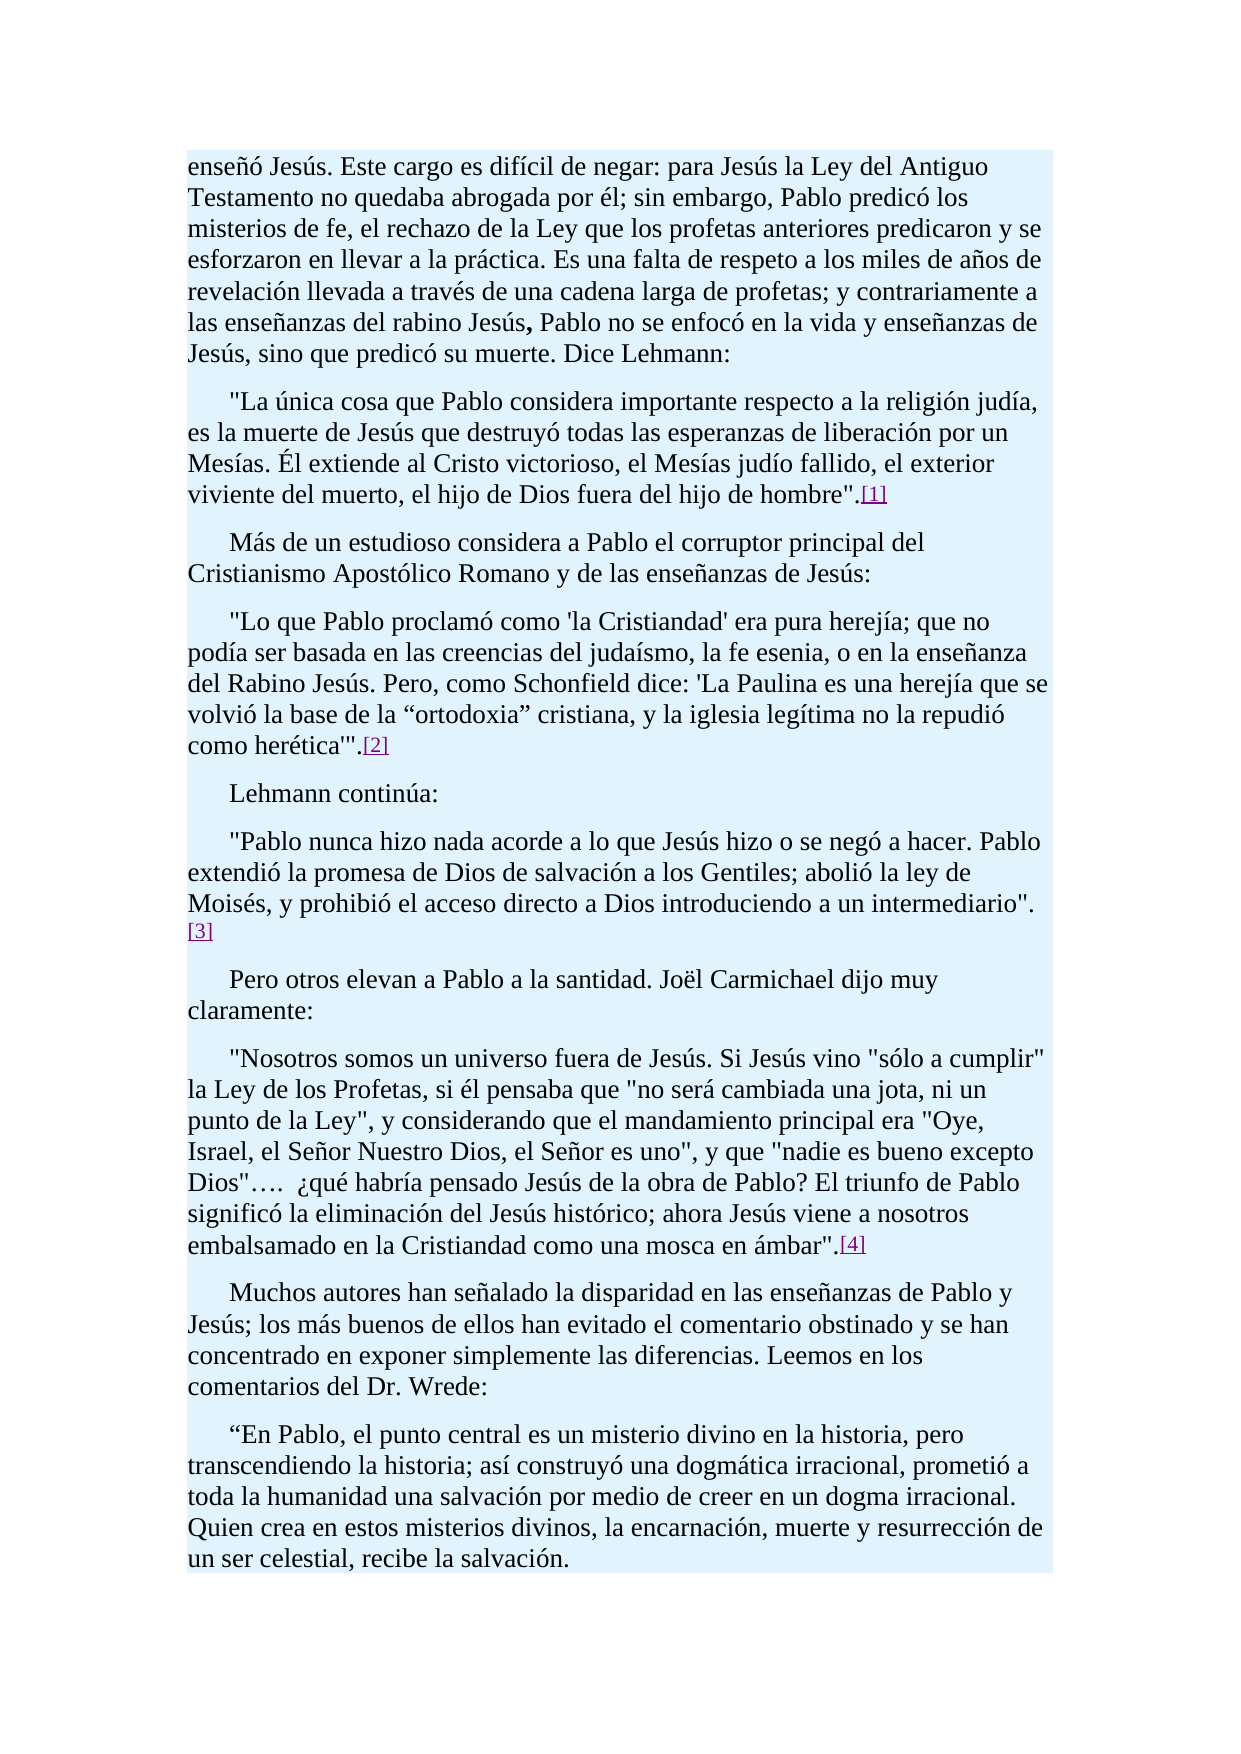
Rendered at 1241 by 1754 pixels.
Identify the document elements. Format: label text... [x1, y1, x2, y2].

text “En Pablo, el punto central es un misterio divino en la historia, pero transcendiendo la historia; así construyó una dogmática irracional, prometió a toda la humanidad una salvación por medio de creer en un dogma irracional. Quien crea en estos misterios divinos, la encarnación, muerte y resurrección de un ser celestial, recibe la salvación. [187, 1418, 1053, 1573]
text "Pablo nunca hizo nada acorde a lo que Jesús hizo o se negó a hacer. Pablo extendió la promesa de Dios de salvación a los Gentiles; abolió la ley de Moisés, y prohibió el acceso directo a Dios introduciendo a un intermediario".[3] [187, 825, 1053, 946]
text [187, 150, 1053, 368]
text "La única cosa que Pablo considera importante respecto a la religión judía, es la muerte de Jesús que destruyó todas las esperanzas de liberación por un Mesías. Él extiende al Cristo victorioso, el Mesías judío fallido, el exterior viviente del muerto, el hijo de Dios fuera del hijo de hombre".[1] [187, 385, 1053, 509]
text "Lo que Pablo proclamó como 'la Cristiandad' era pura herejía; que no podía ser basada en las creencias del judaísmo, la fe esenia, o en la enseñanza del Rabino Jesús. Pero, como Schonfield dice: 'La Paulina es una herejía que se volvió la base de la “ortodoxia” cristiana, y la iglesia legítima no la repudió como herética'".[2] [187, 605, 1053, 761]
text Lehmann continúa: [187, 777, 1053, 808]
text Muchos autores han señalado la disparidad en las enseñanzas de Pablo y Jesús; los más buenos de ellos han evitado el comentario obstinado y se han concentrado en exponer simplemente las diferencias. Leemos en los comentarios del Dr. Wrede: [187, 1277, 1053, 1401]
text "Nosotros somos un universo fuera de Jesús. Si Jesús vino "sólo a cumplir" la Ley de los Profetas, si él pensaba que "no será cambiada una jota, ni un punto de la Ley", y considerando que el mandamiento principal era "Oye, Israel, el Señor Nuestro Dios, el Señor es uno", y que "nadie es bueno excepto Dios"…. ¿qué habría pensado Jesús de la obra de Pablo? El triunfo de Pablo significó la eliminación del Jesús histórico; ahora Jesús viene a nosotros embalsamado en la Cristiandad como una mosca en ámbar".[4] [187, 1042, 1053, 1260]
text Pero otros elevan a Pablo a la santidad. Joël Carmichael dijo muy claramente: [187, 963, 1053, 1025]
text Más de un estudioso considera a Pablo el corruptor principal del Cristianismo Apostólico Romano y de las enseñanzas de Jesús: [187, 526, 1053, 588]
